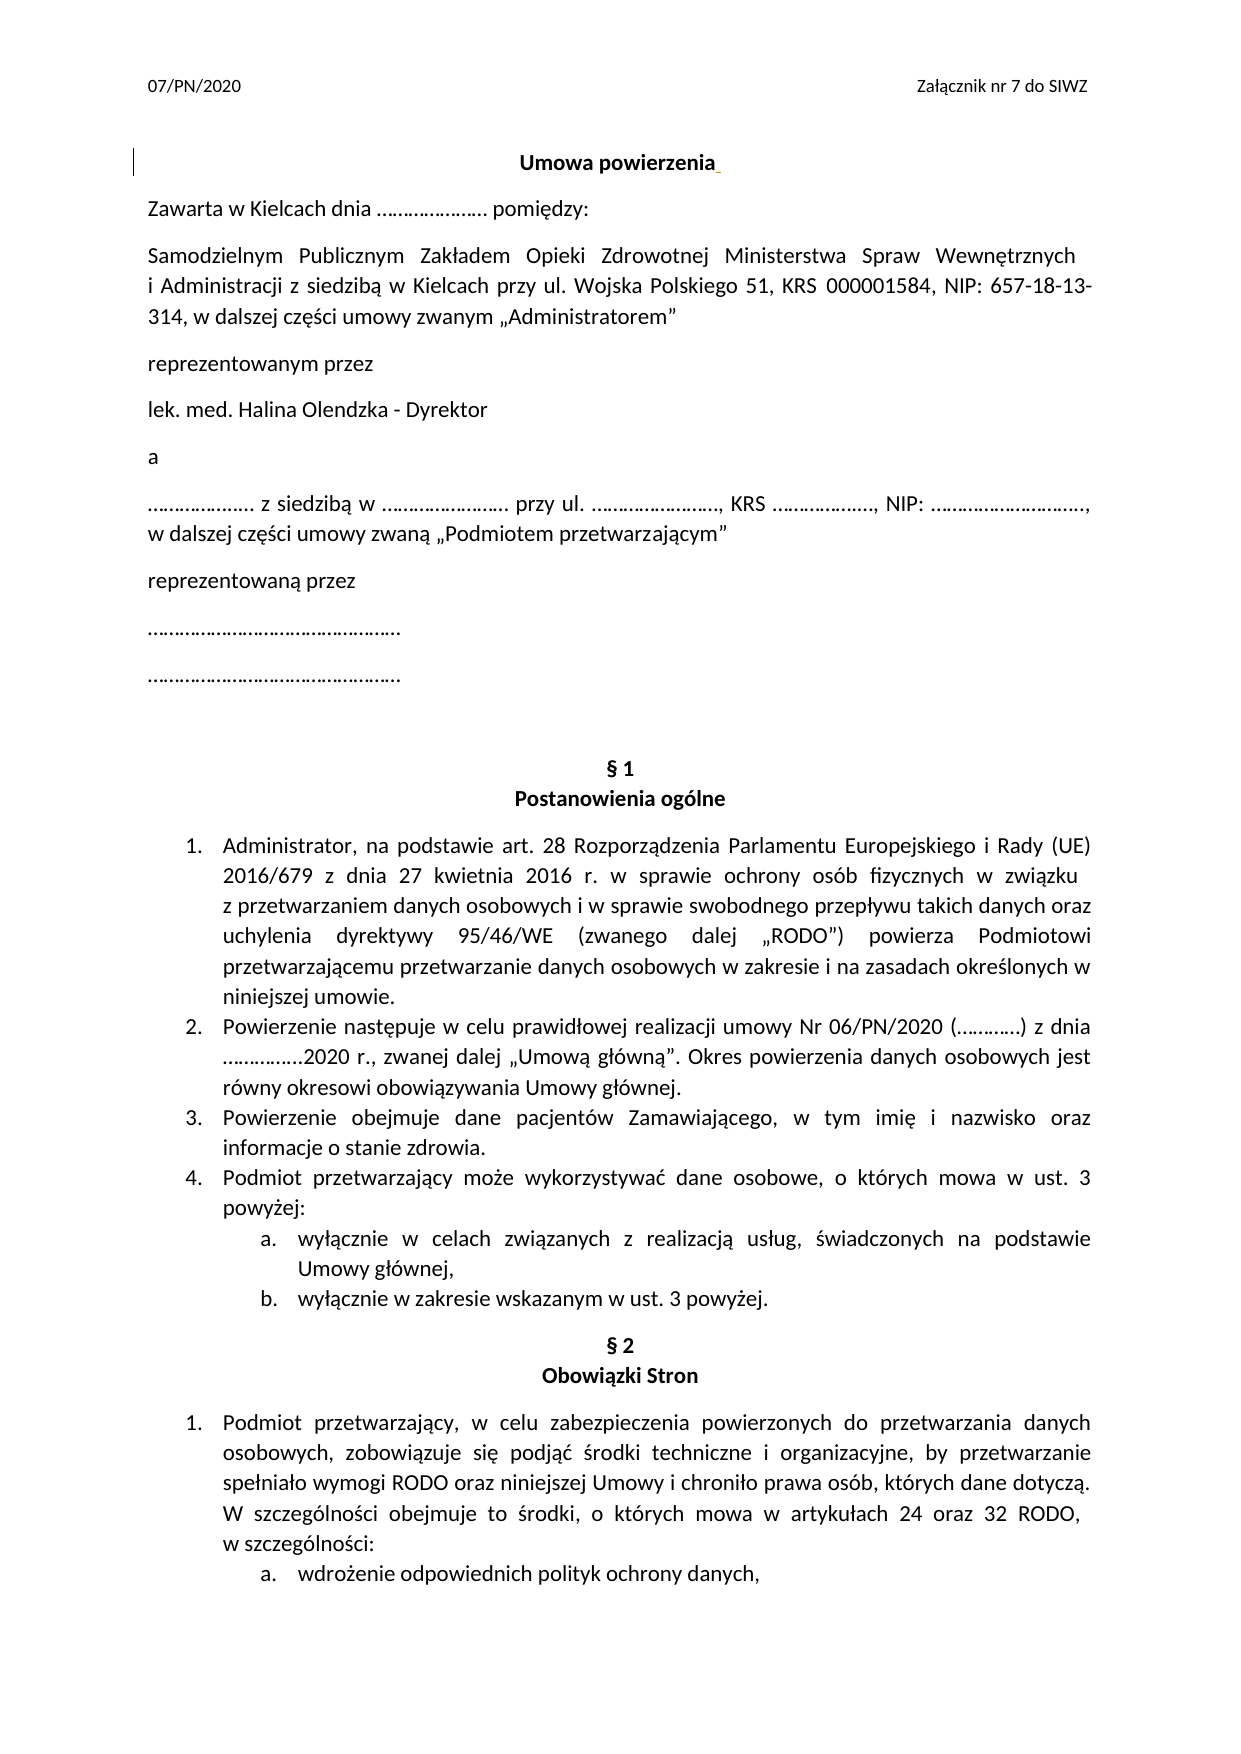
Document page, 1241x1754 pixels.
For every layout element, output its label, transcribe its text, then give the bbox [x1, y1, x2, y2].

text § 2 Obowiązki Stron [148, 1331, 1093, 1389]
text reprezentowaną przez [148, 566, 1093, 594]
text Umowa powierzenia [148, 148, 1093, 176]
list Podmiot przetwarzający może wykorzystywać dane osobowe, o których mowa w ust. 3 powyżej: [185, 1163, 1093, 1221]
text lek. med. Halina Olendzka - Dyrektor [148, 396, 1093, 423]
text a [148, 442, 1093, 470]
list wyłącznie w celach związanych z realizacją usług, świadczonych na podstawie Umowy głównej, [260, 1224, 1093, 1282]
text ………………………………………… [148, 660, 1093, 688]
text Zawarta w Kielcach dnia ………………… pomiędzy: [148, 194, 1093, 222]
list Podmiot przetwarzający, w celu zabezpieczenia powierzonych do przetwarzania danych osobowych, zobowiązuje się podjąć środki techniczne i organizacyjne, by przetwarzanie spełniało wymogi RODO oraz niniejszej Umowy i chroniło prawa osób, których dane dotyczą. W szczególności obejmuje to środki, o których mowa w artykułach 24 oraz 32 RODO, w szczególności: [185, 1408, 1093, 1557]
text ……………..… z siedzibą w …………………… przy ul. ……………………, KRS …………….…, NIP: ……………………….., w dalszej części umowy zwaną „Podmiotem przetwarzającym” [148, 489, 1093, 547]
text § 1 Postanowienia ogólne [148, 754, 1093, 812]
list Administrator, na podstawie art. 28 Rozporządzenia Parlamentu Europejskiego i Rady (UE) 2016/679 z dnia 27 kwietnia 2016 r. w sprawie ochrony osób fizycznych w związku z przetwarzaniem danych osobowych i w sprawie swobodnego przepływu takich danych oraz uchylenia dyrektywy 95/46/WE (zwanego dalej „RODO”) powierza Podmiotowi przetwarzającemu przetwarzanie danych osobowych w zakresie i na zasadach określonych w niniejszej umowie. [185, 831, 1093, 1010]
text ………………………………………… [148, 613, 1093, 641]
list wyłącznie w zakresie wskazanym w ust. 3 powyżej. [260, 1284, 1093, 1312]
list Powierzenie obejmuje dane pacjentów Zamawiającego, w tym imię i nazwisko oraz informacje o stanie zdrowia. [185, 1103, 1093, 1161]
list wdrożenie odpowiednich polityk ochrony danych, [260, 1559, 1093, 1587]
list Powierzenie następuje w celu prawidłowej realizacji umowy Nr 06/PN/2020 (…………) z dnia …………...2020 r., zwanej dalej „Umową główną”. Okres powierzenia danych osobowych jest równy okresowi obowiązywania Umowy głównej. [185, 1012, 1093, 1101]
text reprezentowanym przez [148, 349, 1093, 377]
text Samodzielnym Publicznym Zakładem Opieki Zdrowotnej Ministerstwa Spraw Wewnętrznych i Administracji z siedzibą w Kielcach przy ul. Wojska Polskiego 51, KRS 000001584, NIP: 657-18-13-314, w dalszej części umowy zwanym „Administratorem” [148, 241, 1093, 330]
